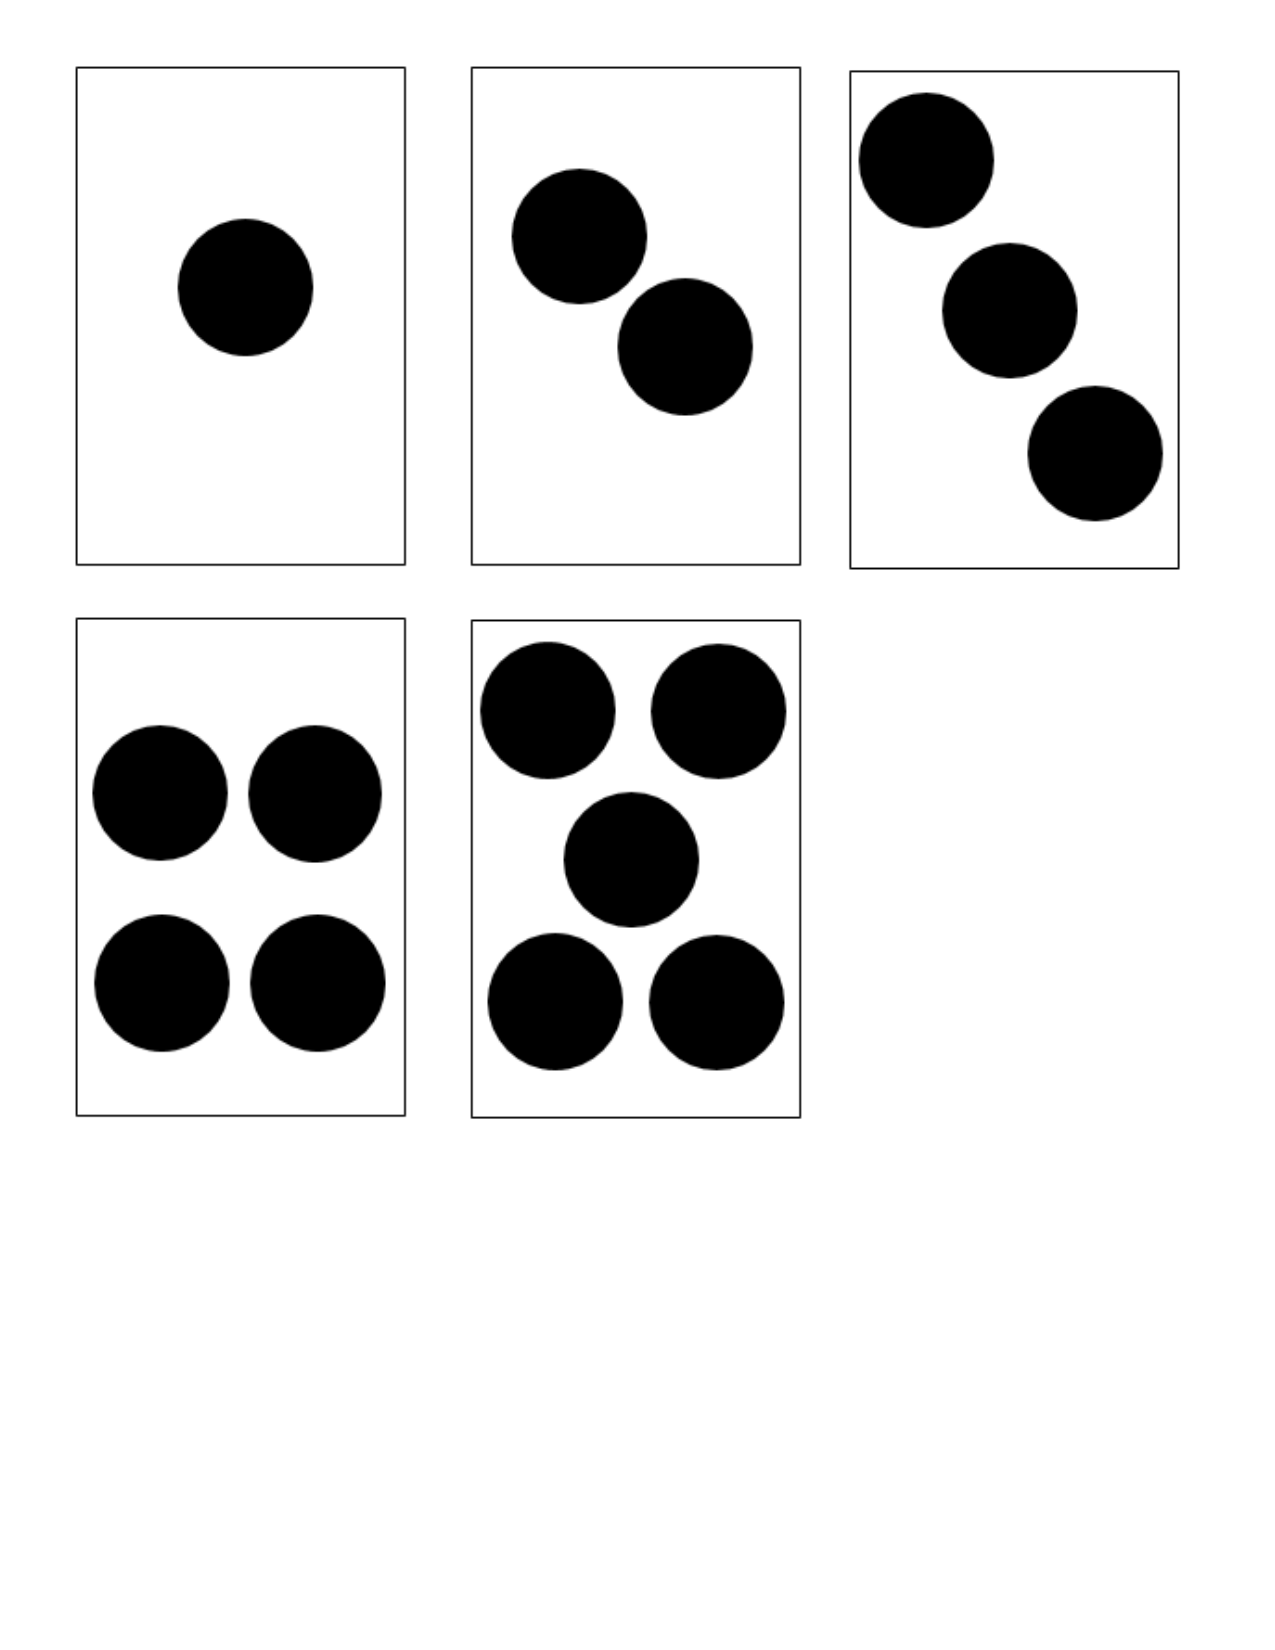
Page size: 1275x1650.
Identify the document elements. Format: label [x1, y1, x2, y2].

picture [65, 56, 1206, 1132]
